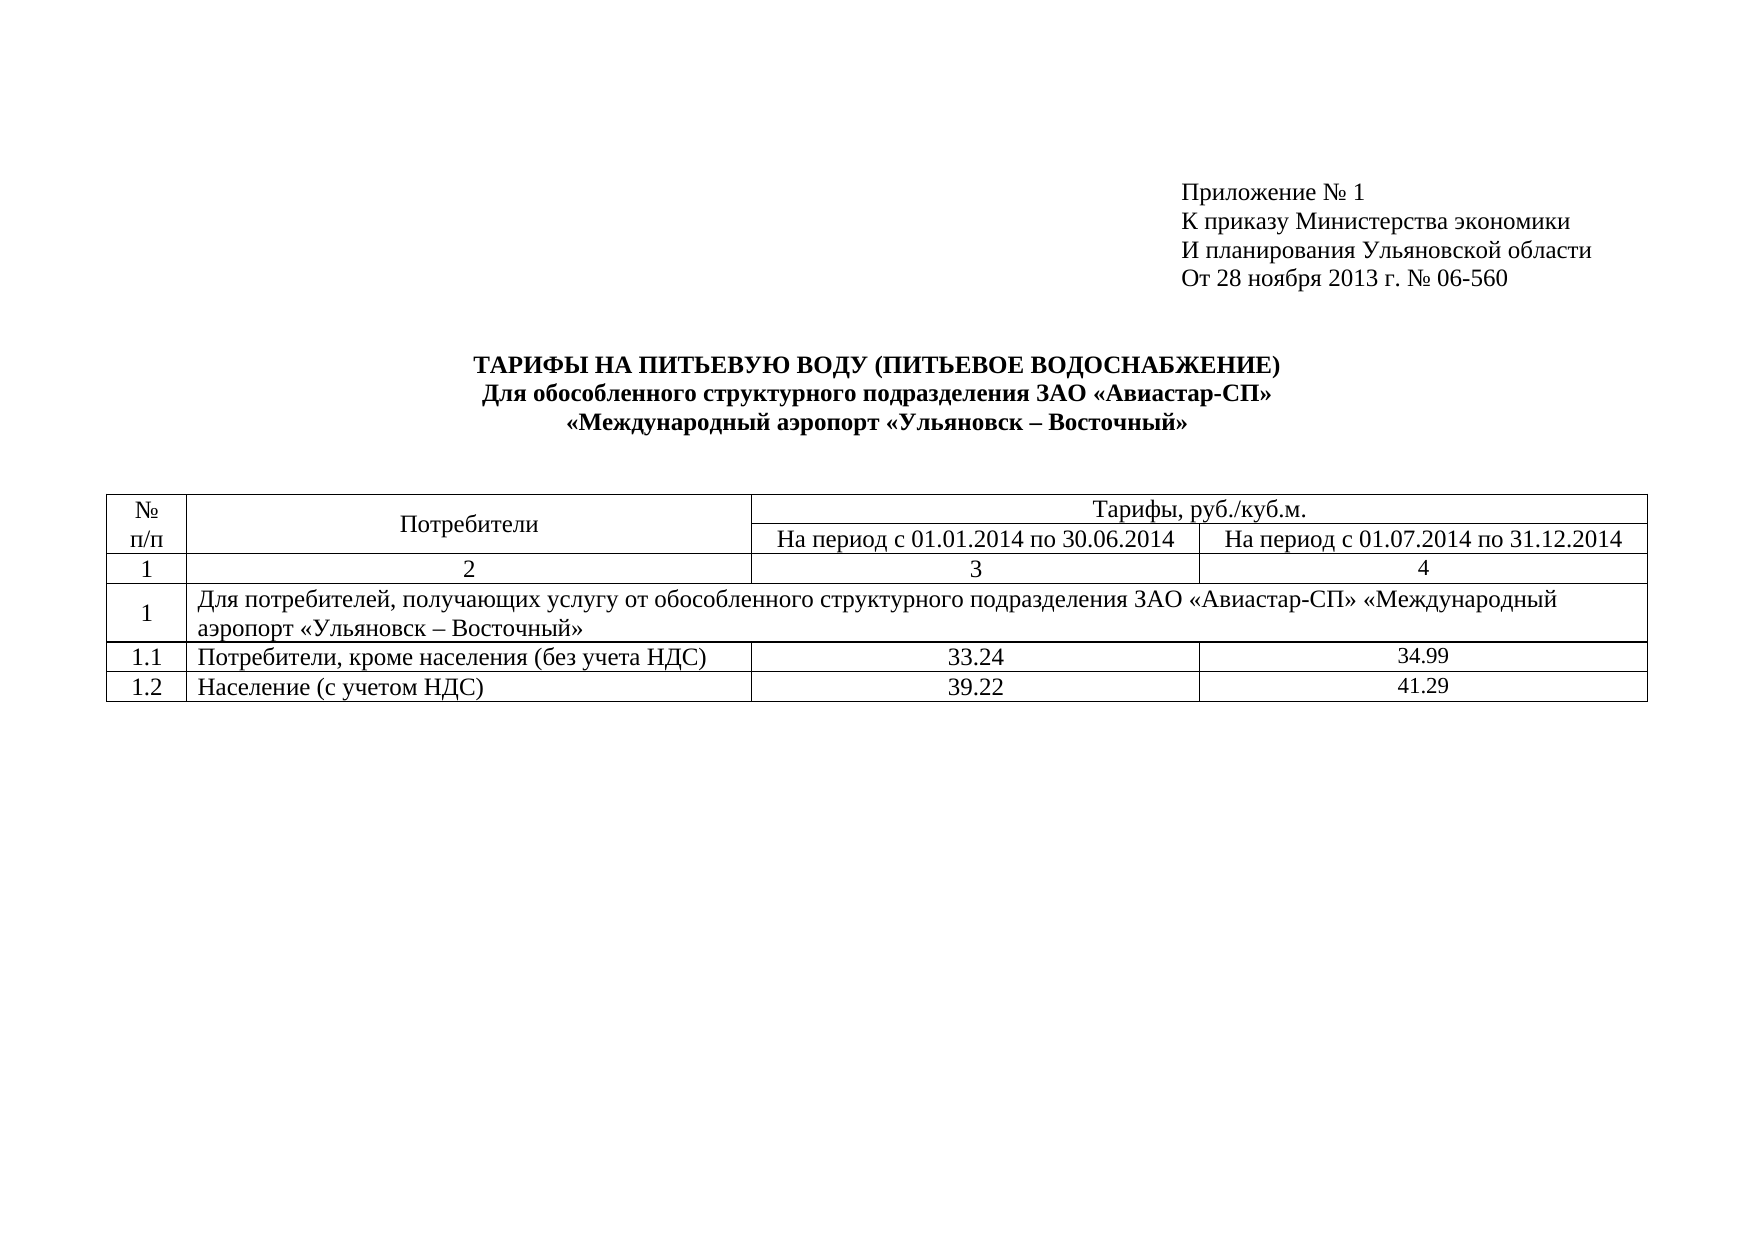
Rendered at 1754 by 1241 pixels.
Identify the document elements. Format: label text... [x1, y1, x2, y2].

table_cell 2 [187, 554, 751, 583]
table_cell 41.29 [1200, 672, 1647, 701]
text «Международный аэропорт «Ульяновск – Восточный» [118, 407, 1636, 436]
table_cell 1 [107, 554, 186, 583]
table_cell 1 [107, 584, 186, 641]
table_header Тарифы, руб./куб.м. [752, 495, 1647, 523]
table_cell 3 [752, 554, 1199, 583]
table_cell 33.24 [752, 643, 1199, 671]
table_cell 4 [1200, 554, 1647, 583]
text Для обособленного структурного подразделения ЗАО «Авиастар-СП» [118, 378, 1636, 407]
table_cell Для потребителей, получающих услугу от обособленного структурного подразделения ЗАО «Авиастар-СП» «Международный аэропорт «Ульяновск – Восточный» [187, 584, 1647, 641]
table_cell На период с 01.01.2014 по 30.06.2014 [752, 524, 1199, 553]
table_cell 1.1 [107, 643, 186, 671]
table_cell На период с 01.07.2014 по 31.12.2014 [1200, 524, 1647, 553]
text К приказу Министерства экономики [162, 206, 1636, 235]
table_cell Население (с учетом НДС) [187, 672, 751, 701]
table_header № п/п [107, 495, 186, 553]
table_cell 1.2 [107, 672, 186, 701]
text От 28 ноября 2013 г. № 06-560 [162, 263, 1636, 292]
text Приложение № 1 [162, 177, 1636, 206]
table_cell 39.22 [752, 672, 1199, 701]
table_header Потребители [187, 495, 751, 553]
text ТАРИФЫ НА ПИТЬЕВУЮ ВОДУ (ПИТЬЕВОЕ ВОДОСНАБЖЕНИЕ) [118, 350, 1636, 378]
table_cell 34.99 [1200, 643, 1647, 671]
table_cell Потребители, кроме населения (без учета НДС) [187, 643, 751, 671]
text И планирования Ульяновской области [162, 235, 1636, 263]
